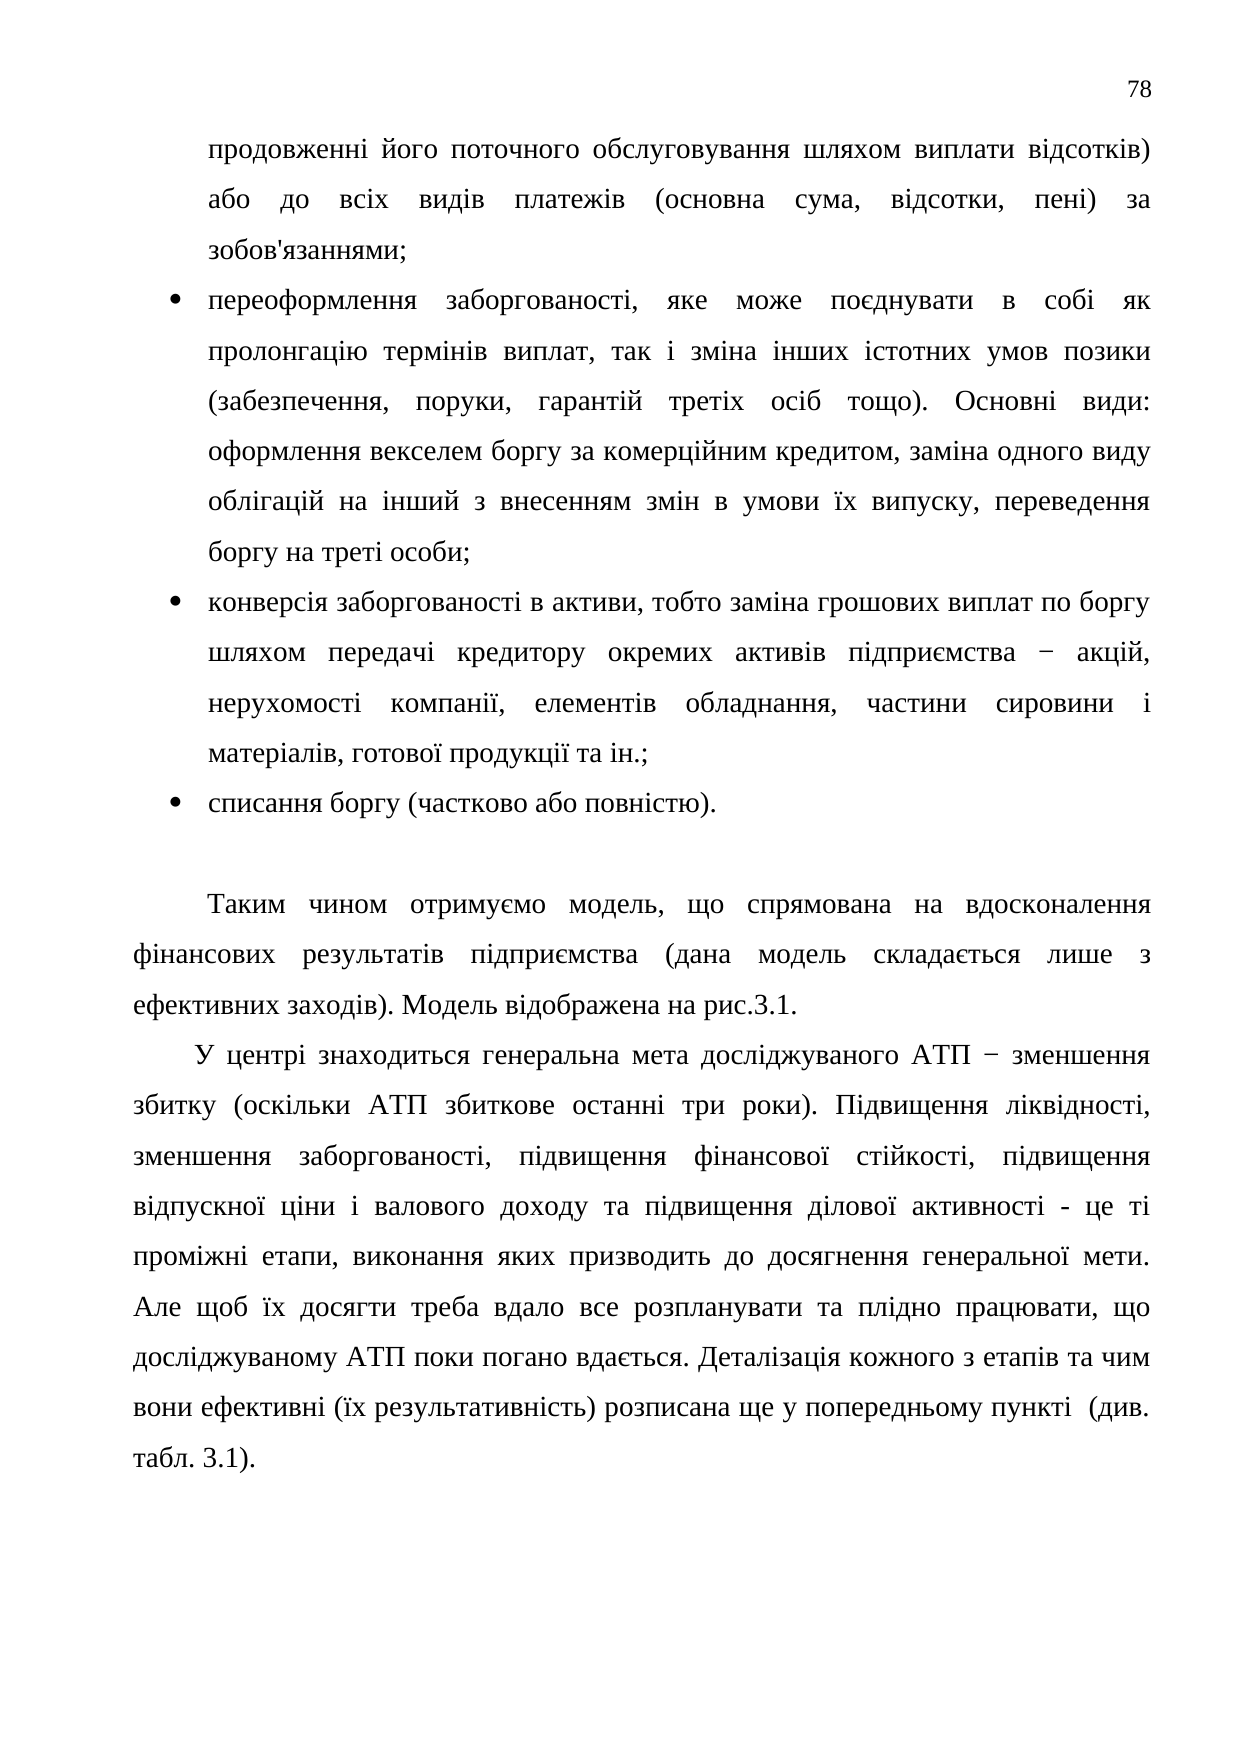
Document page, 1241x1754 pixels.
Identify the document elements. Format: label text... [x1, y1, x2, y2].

list конверсія заборгованості в активи, тобто заміна грошових виплат по боргу шляхом передачі кредитору окремих активів підприємства − акцій, нерухомості компанії, елементів обладнання, частини сировини і матеріалів, готової продукції та ін.; [170, 584, 1152, 769]
list списання боргу (частково або повністю). [170, 786, 1152, 819]
list переоформлення заборгованості, яке може поєднувати в собі як пролонгацію термінів виплат, так і зміна інших істотних умов позики (забезпечення, поруки, гарантій третіх осіб тощо). Основні види: оформлення векселем боргу за комерційним кредитом, заміна одного виду облігацій на інший з внесенням змін в умови їх випуску, переведення боргу на треті особи; [170, 282, 1152, 567]
text Таким чином отримуємо модель, що спрямована на вдосконалення фінансових результатів підприємства (дана модель складається лише з ефективних заходів). Модель відображена на рис.3.1. [133, 886, 1152, 1020]
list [170, 131, 1152, 265]
text У центрі знаходиться генеральна мета досліджуваного АТП − зменшення збитку (оскільки АТП збиткове останні три роки). Підвищення ліквідності, зменшення заборгованості, підвищення фінансової стійкості, підвищення відпускної ціни і валового доходу та підвищення ділової активності - це ті проміжні етапи, виконання яких призводить до досягнення генеральної мети. Але щоб їх досягти треба вдало все розпланувати та плідно працювати, що досліджуваному АТП поки погано вдається. Деталізація кожного з етапів та чим вони ефективні (їх результативність) розписана ще у попередньому пункті (див. табл. 3.1). [133, 1037, 1152, 1473]
